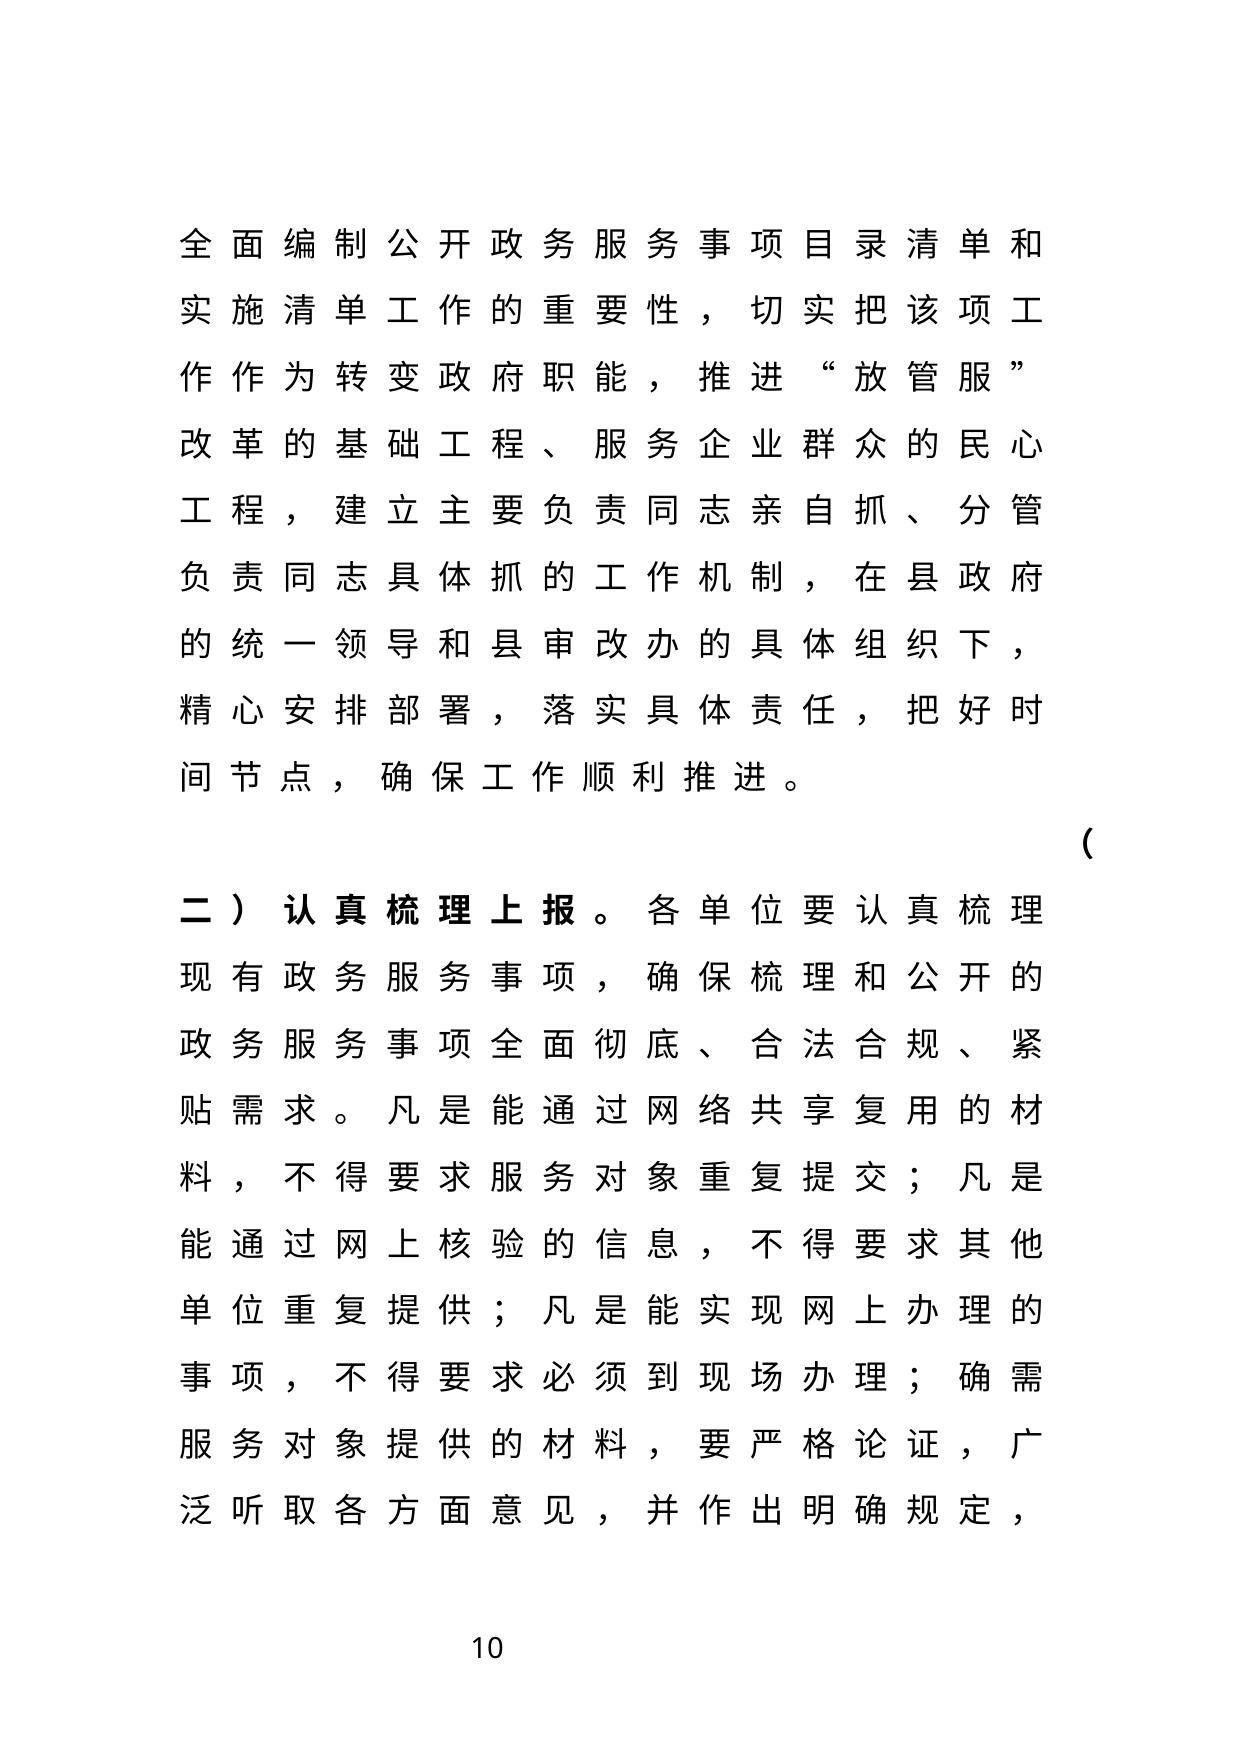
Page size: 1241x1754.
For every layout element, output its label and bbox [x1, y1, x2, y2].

text [179, 208, 1061, 808]
text [179, 808, 1061, 1542]
